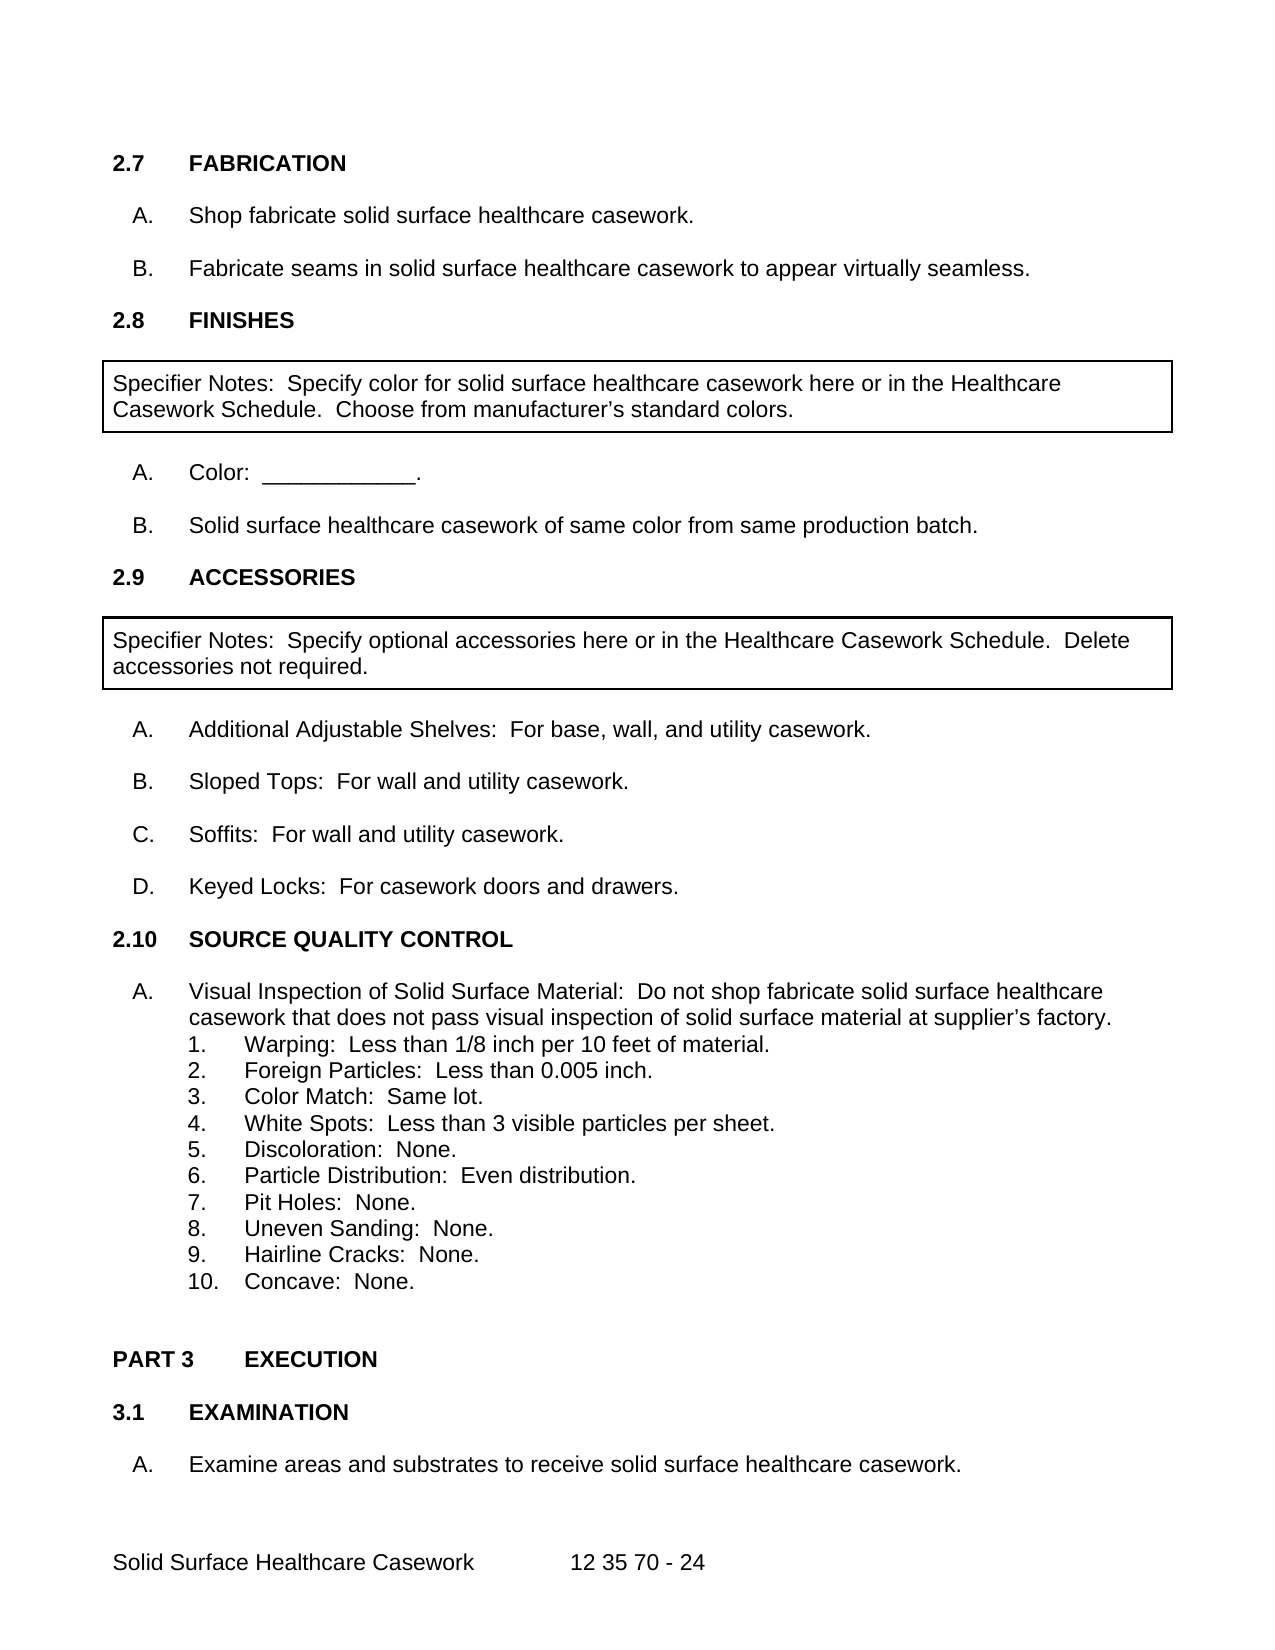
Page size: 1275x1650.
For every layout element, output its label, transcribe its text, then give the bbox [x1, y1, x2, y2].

subtitle Pit Holes: None. [187, 1189, 1162, 1215]
subtitle Sloped Tops: For wall and utility casework. [132, 768, 1162, 795]
subtitle Color Match: Same lot. [187, 1083, 1162, 1110]
subtitle Hairline Cracks: None. [187, 1241, 1162, 1268]
text Specifier Notes: Specify color for solid surface healthcare casework here or in the Healthcare Casework Schedule. Choose from manufacturer’s standard colors. [104, 362, 1171, 431]
subtitle Uneven Sanding: None. [187, 1215, 1162, 1241]
subtitle Visual Inspection of Solid Surface Material: Do not shop fabricate solid surface healthcare casework that does not pass visual inspection of solid surface material at supplier’s factory. [132, 978, 1162, 1031]
subtitle EXECUTION [112, 1346, 1162, 1373]
subtitle Solid surface healthcare casework of same color from same production batch. [132, 512, 1162, 538]
subtitle Shop fabricate solid surface healthcare casework. [132, 202, 1162, 229]
subtitle Additional Adjustable Shelves: For base, wall, and utility casework. [132, 716, 1162, 742]
subtitle Particle Distribution: Even distribution. [187, 1162, 1162, 1189]
subtitle Warping: Less than 1/8 inch per 10 feet of material. [187, 1031, 1162, 1057]
subtitle Fabricate seams in solid surface healthcare casework to appear virtually seamless. [132, 255, 1162, 281]
subtitle White Spots: Less than 3 visible particles per sheet. [187, 1110, 1162, 1136]
subtitle Keyed Locks: For casework doors and drawers. [132, 873, 1162, 899]
subtitle FINISHES [112, 307, 1162, 333]
subtitle Foreign Particles: Less than 0.005 inch. [187, 1057, 1162, 1083]
subtitle Soffits: For wall and utility casework. [132, 821, 1162, 847]
subtitle Examine areas and substrates to receive solid surface healthcare casework. [132, 1451, 1162, 1477]
text Specifier Notes: Specify optional accessories here or in the Healthcare Casework Schedule. Delete accessories not required. [104, 619, 1171, 688]
subtitle FABRICATION [112, 150, 1162, 176]
subtitle SOURCE QUALITY CONTROL [112, 926, 1162, 952]
subtitle Concave: None. [187, 1268, 1162, 1294]
subtitle Color: ____________. [132, 459, 1162, 486]
subtitle EXAMINATION [112, 1399, 1162, 1425]
subtitle Discoloration: None. [187, 1136, 1162, 1162]
subtitle ACCESSORIES [112, 564, 1162, 590]
